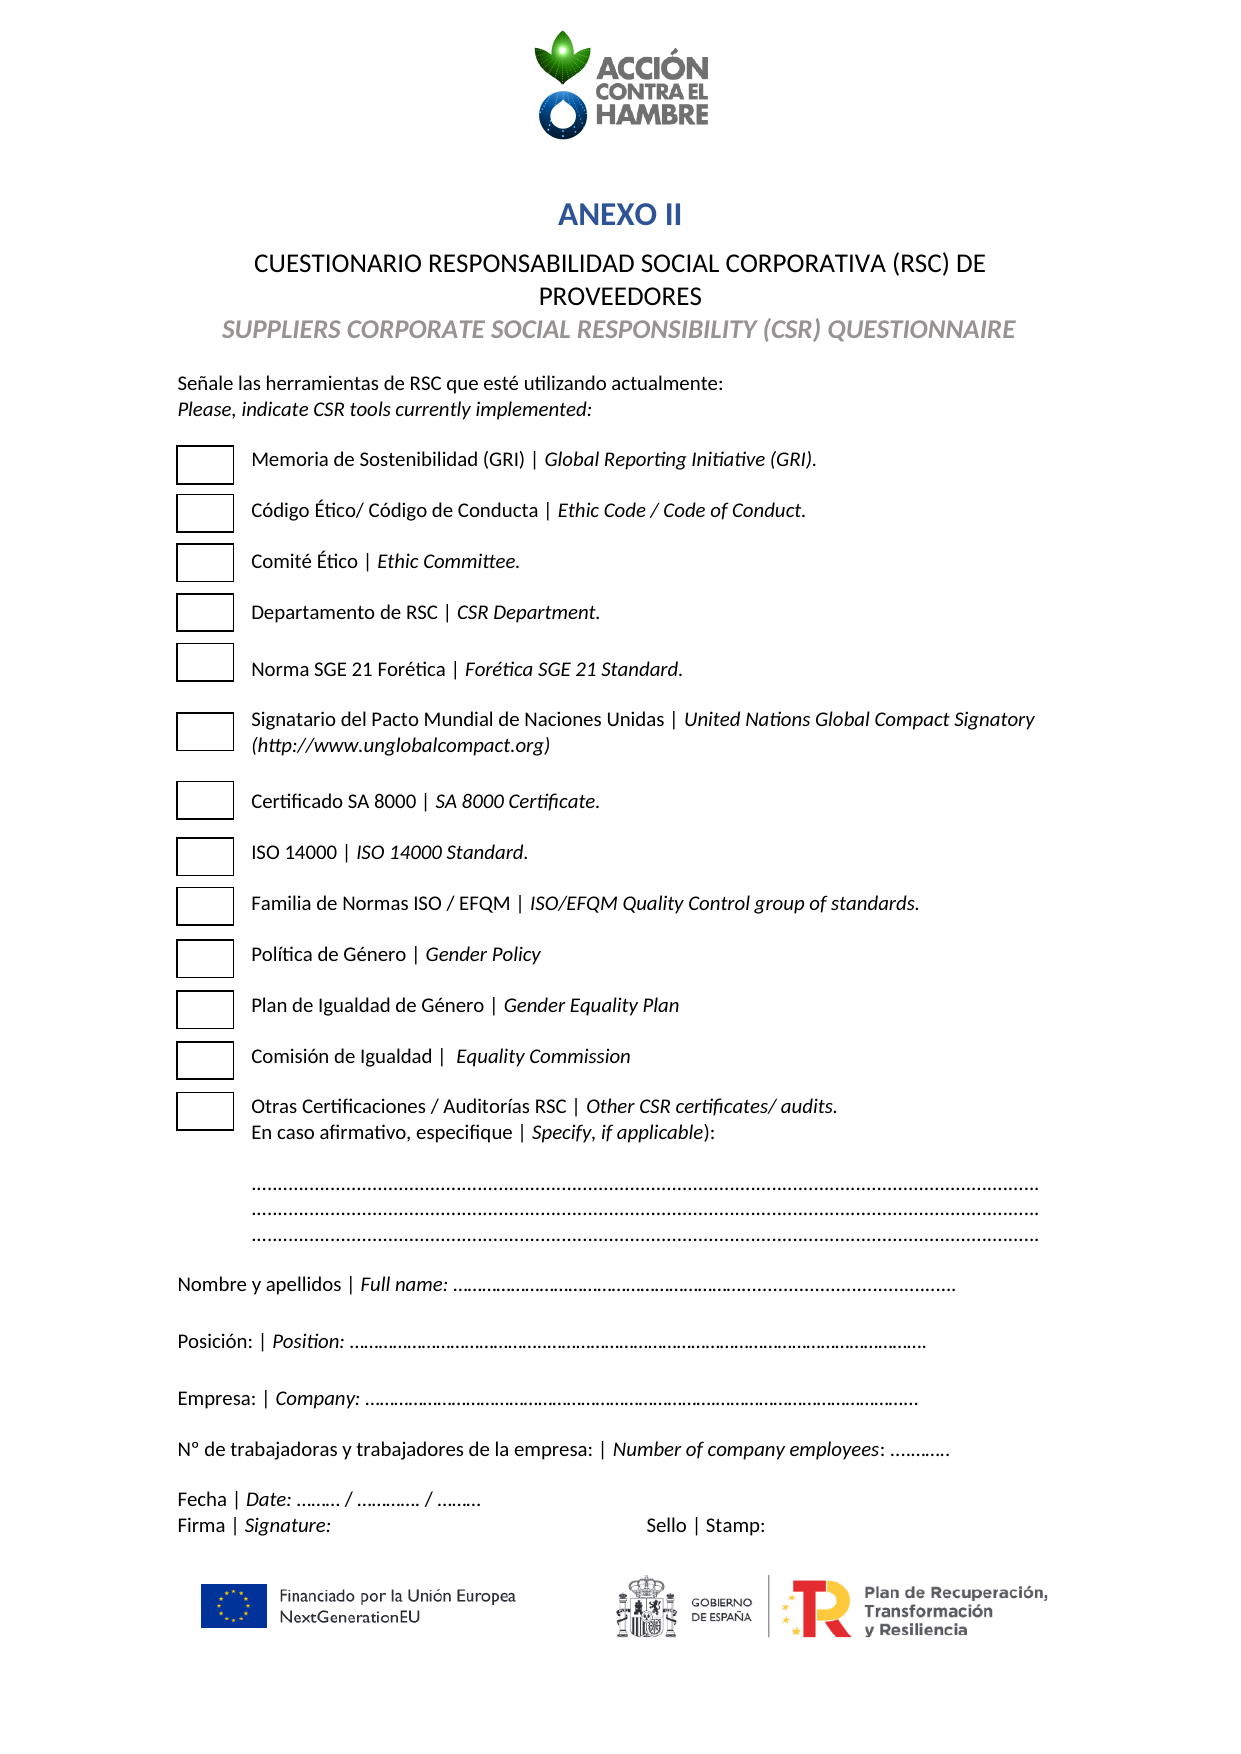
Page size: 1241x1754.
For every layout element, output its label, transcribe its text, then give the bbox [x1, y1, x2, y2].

picture [177, 1561, 1063, 1649]
text SUPPLIERS CORPORATE SOCIAL RESPONSIBILITY (CSR) QUESTIONNAIRE [177, 312, 1063, 345]
text Memoria de Sostenibilidad (GRI) | Global Reporting Initiative (GRI). [234, 447, 1063, 472]
subtitle ANEXO II [177, 192, 1063, 233]
text Familia de Normas ISO / EFQM | ISO/EFQM Quality Control group of standards. [251, 890, 1063, 916]
text ...................................................................................................................................................... [251, 1195, 1063, 1221]
text Nº de trabajadoras y trabajadores de la empresa: | Number of company employees: ....…….. [177, 1436, 1063, 1461]
text CUESTIONARIO RESPONSABILIDAD SOCIAL CORPORATIVA (RSC) DE PROVEEDORES [177, 246, 1063, 312]
picture [532, 27, 708, 141]
text Departamento de RSC | CSR Department. [234, 599, 1063, 624]
text Otras Certificaciones / Auditorías RSC | Other CSR certificates/ audits. [234, 1094, 1063, 1119]
text Norma SGE 21 Forética | Forética SGE 21 Standard. [234, 656, 1063, 681]
text Comité Ético | Ethic Committee. [234, 548, 1063, 574]
text Empresa: | Company: ……………………………………………………………….…………………………………... [177, 1385, 1063, 1410]
text Firma | Signature: Sello | Stamp: [177, 1512, 1063, 1537]
text Certificado SA 8000 | SA 8000 Certificate. [234, 789, 1063, 814]
text Política de Género | Gender Policy [234, 941, 1063, 967]
text Nombre y apellidos | Full name: ……………………………………………………......................................... [177, 1272, 1063, 1328]
text Signatario del Pacto Mundial de Naciones Unidas | United Nations Global Compact Signatory (http://www.unglobalcompact.org) [251, 707, 1063, 757]
text ...................................................................................................................................................... [251, 1221, 1063, 1246]
text ISO 14000 | ISO 14000 Standard. [234, 839, 1063, 865]
text Comisión de Igualdad | Equality Commission [234, 1043, 1063, 1068]
text En caso afirmativo, especifique | Specify, if applicable): ...................................................................................................................................................... [251, 1119, 1063, 1195]
text Señale las herramientas de RSC que esté utilizando actualmente: Please, indicate CSR tools currently implemented: [177, 370, 1063, 421]
text Fecha | Date: ……… / …………. / ……… [177, 1487, 1063, 1512]
text Plan de Igualdad de Género | Gender Equality Plan [234, 992, 1063, 1017]
text Posición: | Position: …………………………………..……………………………………………………………………. [177, 1328, 1063, 1385]
text Código Ético/ Código de Conducta | Ethic Code / Code of Conduct. [234, 497, 1063, 523]
